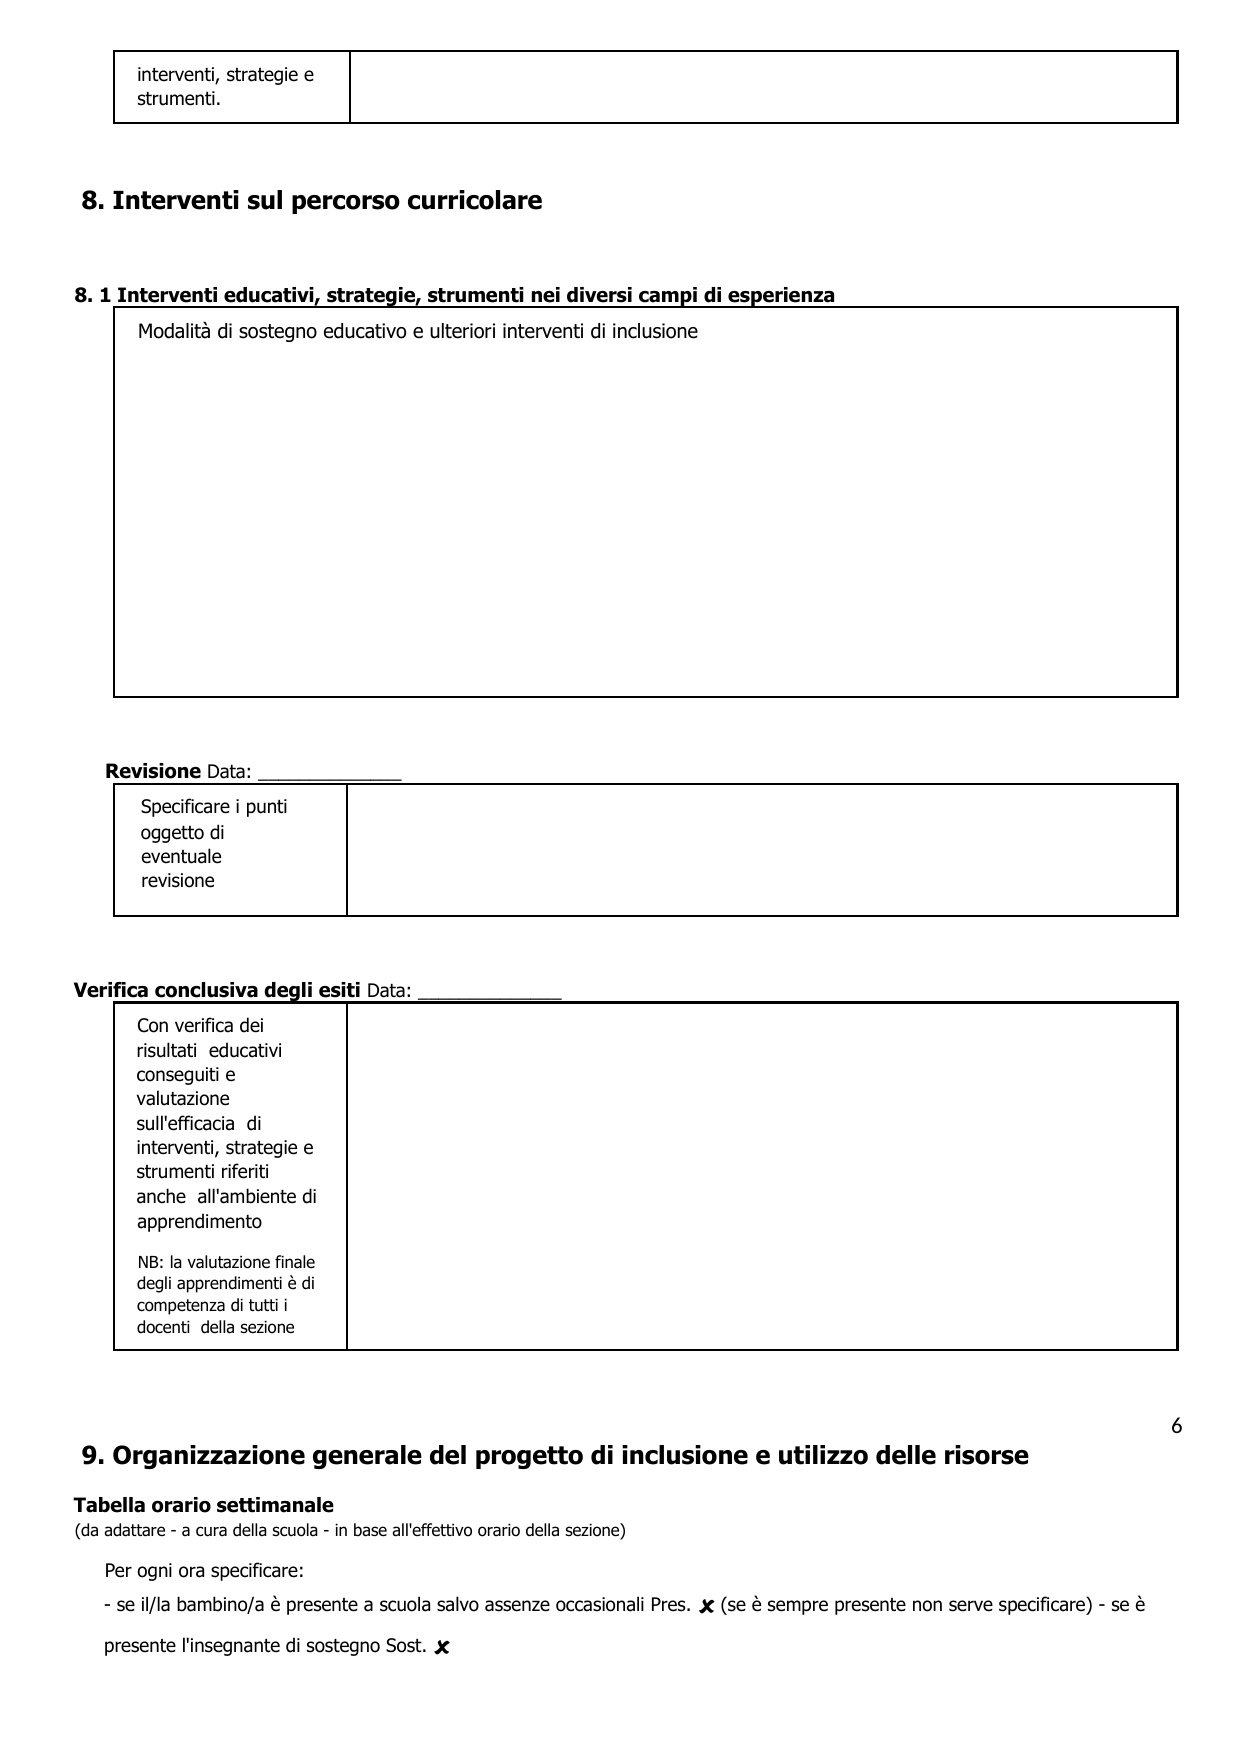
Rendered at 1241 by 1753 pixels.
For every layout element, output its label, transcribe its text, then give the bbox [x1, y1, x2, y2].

text 8. 1 Interventi educativi, strategie, strumenti nei diversi campi di esperienza [74, 282, 1187, 306]
text Verifica conclusiva degli esiti Data: ______________ [73, 977, 1187, 1001]
text (da adattare - a cura della scuola - in base all'effettivo orario della sezione) [74, 1519, 1187, 1540]
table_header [115, 52, 349, 122]
table_header [348, 1004, 1176, 1349]
text 8. Interventi sul percorso curricolare [81, 185, 1187, 215]
text Per ogni ora specificare: [104, 1558, 1187, 1581]
table_header [348, 785, 1176, 915]
text Tabella orario settimanale [74, 1493, 1187, 1517]
text - se il/la bambino/a è presente a scuola salvo assenze occasionali Pres. 🗶 (se è sempre presente non serve specificare) - se è presente l'insegnante di sostegno Sost. 🗶 [104, 1584, 1181, 1664]
table_header Specificare i punti oggetto di eventuale revisione [115, 785, 346, 915]
table_header [351, 52, 1176, 122]
text Revisione Data: ______________ [105, 759, 1187, 783]
table_header Modalità di sostegno educativo e ulteriori interventi di inclusione [115, 308, 1176, 696]
text 9. Organizzazione generale del progetto di inclusione e utilizzo delle risorse [81, 1439, 1187, 1470]
text 6 [73, 1411, 1182, 1439]
table_header Con verifica dei risultati educativi conseguiti e valutazione sull'efficacia di interventi, strategie e strumenti riferiti anche all'ambiente di apprendimento NB: la valutazione finale degli apprendimenti è di competenza di tutti i docenti della sezione [115, 1004, 346, 1349]
